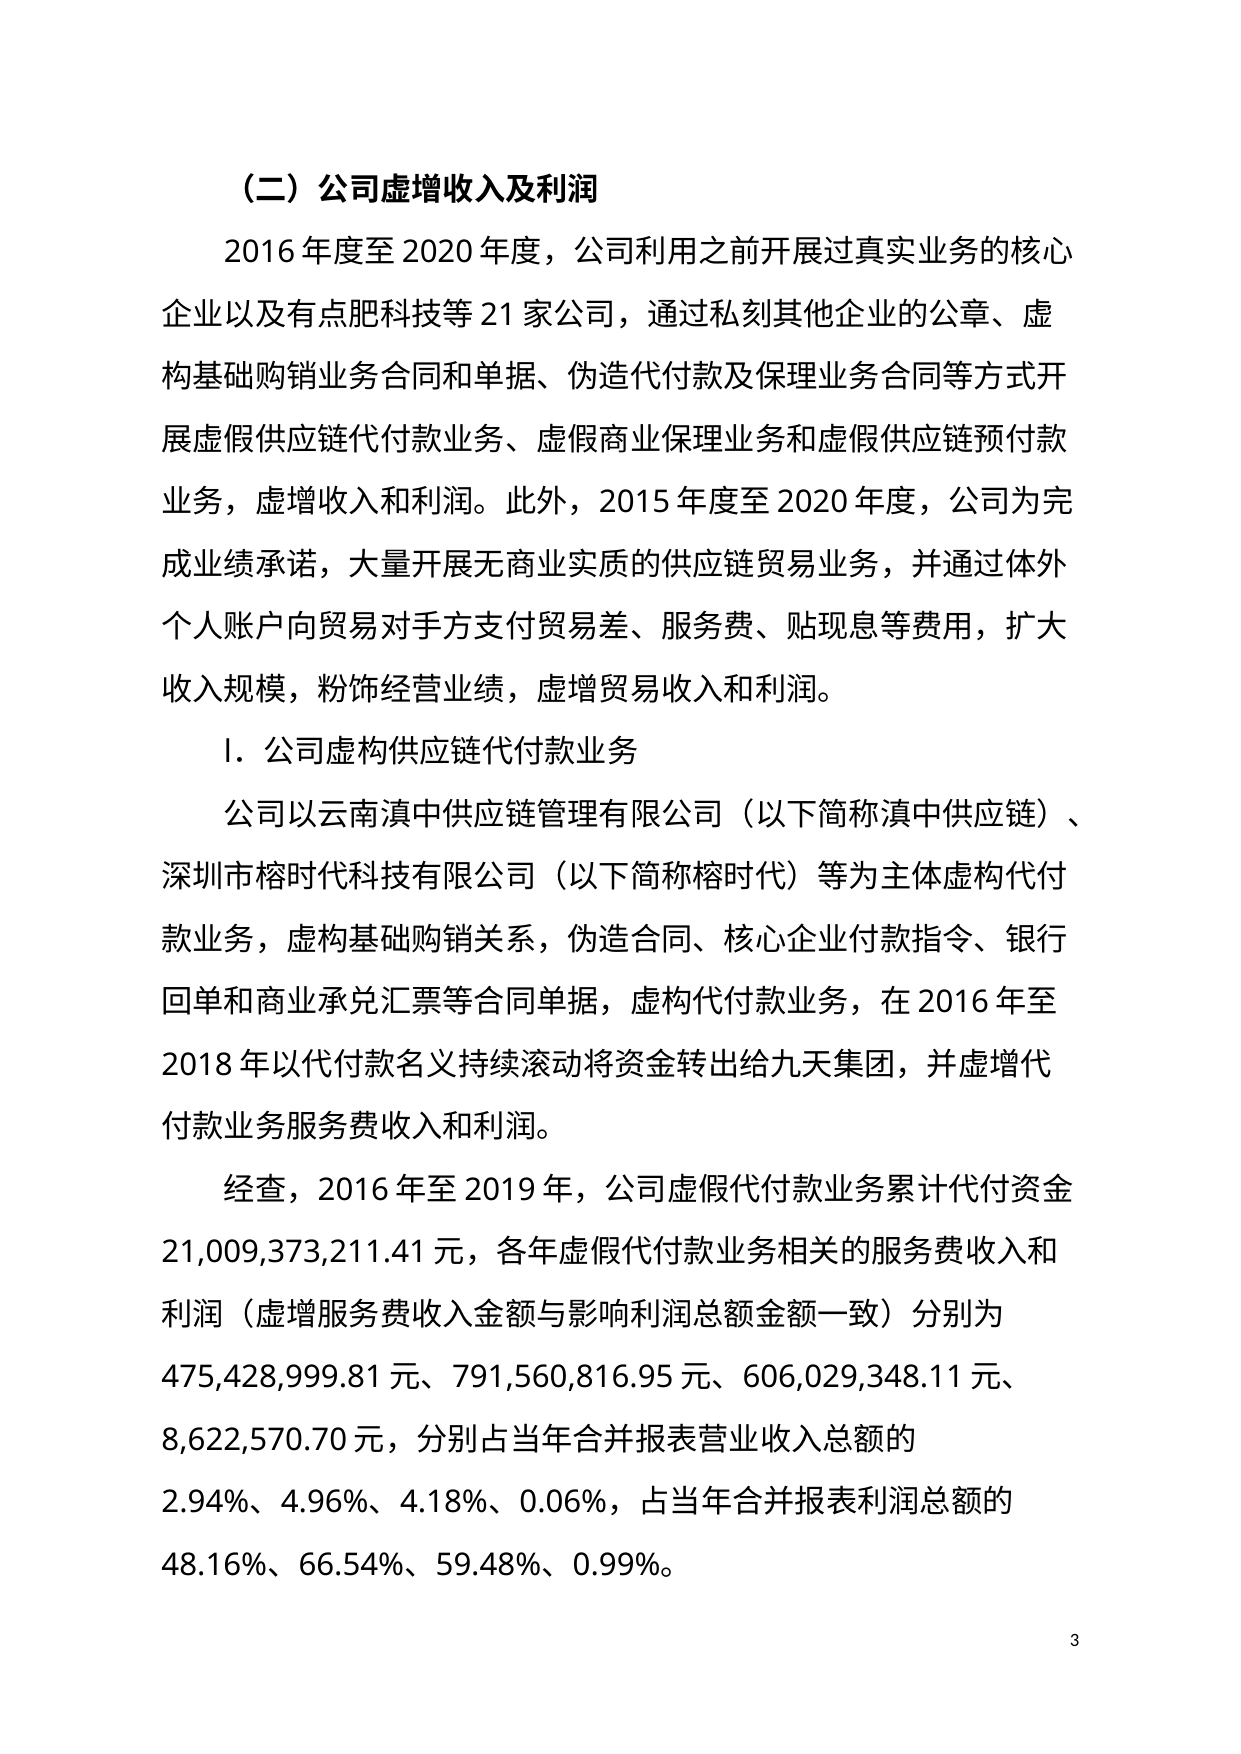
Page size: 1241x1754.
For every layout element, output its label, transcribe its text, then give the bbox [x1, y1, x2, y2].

text 经查，2016年至2019年，公司虚假代付款业务累计代付资金21,009,373,211.41元，各年虚假代付款业务相关的服务费收入和利润（虚增服务费收入金额与影响利润总额金额一致）分别为475,428,999.81元、791,560,816.95元、606,029,348.11元、8,622,570.70元，分别占当年合并报表营业收入总额的2.94%、4.96%、4.18%、0.06%，占当年合并报表利润总额的48.16%、66.54%、59.48%、0.99%。 [161, 1150, 1079, 1587]
text l．公司虚构供应链代付款业务 [161, 712, 1079, 775]
text （二）公司虚增收入及利润 [161, 150, 1079, 212]
text 2016年度至2020年度，公司利用之前开展过真实业务的核心企业以及有点肥科技等21家公司，通过私刻其他企业的公章、虚构基础购销业务合同和单据、伪造代付款及保理业务合同等方式开展虚假供应链代付款业务、虚假商业保理业务和虚假供应链预付款业务，虚增收入和利润。此外，2015年度至2020年度，公司为完成业绩承诺，大量开展无商业实质的供应链贸易业务，并通过体外个人账户向贸易对手方支付贸易差、服务费、贴现息等费用，扩大收入规模，粉饰经营业绩，虚增贸易收入和利润。 [161, 212, 1079, 712]
text 公司以云南滇中供应链管理有限公司（以下简称滇中供应链）、深圳市榕时代科技有限公司（以下简称榕时代）等为主体虚构代付款业务，虚构基础购销关系，伪造合同、核心企业付款指令、银行回单和商业承兑汇票等合同单据，虚构代付款业务，在2016年至2018年以代付款名义持续滚动将资金转出给九天集团，并虚增代付款业务服务费收入和利润。 [161, 775, 1079, 1150]
